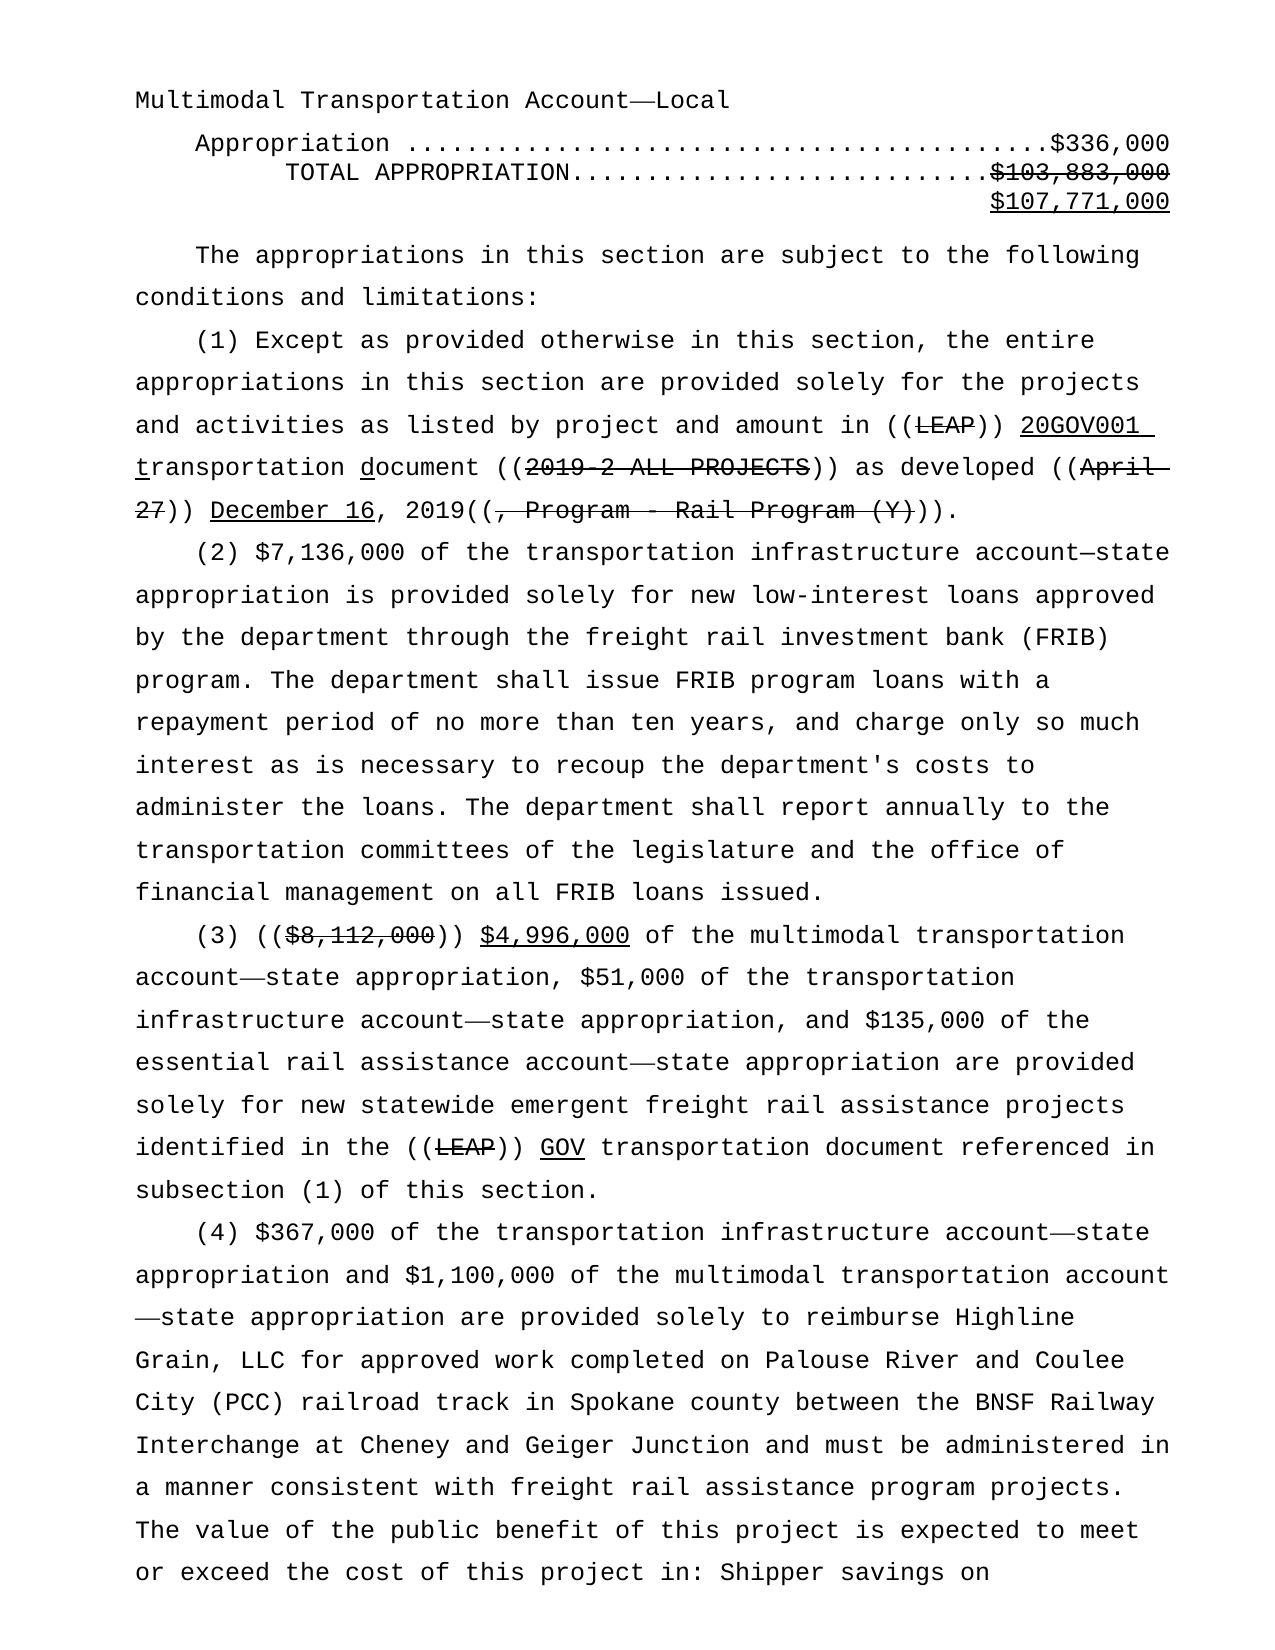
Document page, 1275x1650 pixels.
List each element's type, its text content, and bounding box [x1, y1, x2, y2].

text TOTAL APPROPRIATION $103,883,000 [135, 160, 1170, 188]
text (1) Except as provided otherwise in this section, the entire appropriations in this section are provided solely for the projects and activities as listed by project and amount in ((LEAP)) 20GOV001 transportation document ((2019-2 ALL PROJECTS)) as developed ((April 27)) December 16, 2019((, Program - Rail Program (Y))). [135, 314, 1170, 527]
text (2) $7,136,000 of the transportation infrastructure account—state appropriation is provided solely for new low-interest loans approved by the department through the freight rail investment bank (FRIB) program. The department shall issue FRIB program loans with a repayment period of no more than ten years, and charge only so much interest as is necessary to recoup the department's costs to administer the loans. The department shall report annually to the transportation committees of the legislature and the office of financial management on all FRIB loans issued. [135, 527, 1170, 909]
text Appropriation $336,000 [135, 117, 1170, 160]
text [135, 1207, 1170, 1589]
text (3) (($8,112,000)) $4,996,000 of the multimodal transportation account—state appropriation, $51,000 of the transportation infrastructure account—state appropriation, and $135,000 of the essential rail assistance account—state appropriation are provided solely for new statewide emergent freight rail assistance projects identified in the ((LEAP)) GOV transportation document referenced in subsection (1) of this section. [135, 909, 1170, 1207]
text $107,771,000 [135, 188, 1170, 217]
text Multimodal Transportation Account—Local [135, 75, 1170, 117]
text The appropriations in this section are subject to the following conditions and limitations: [135, 229, 1170, 314]
